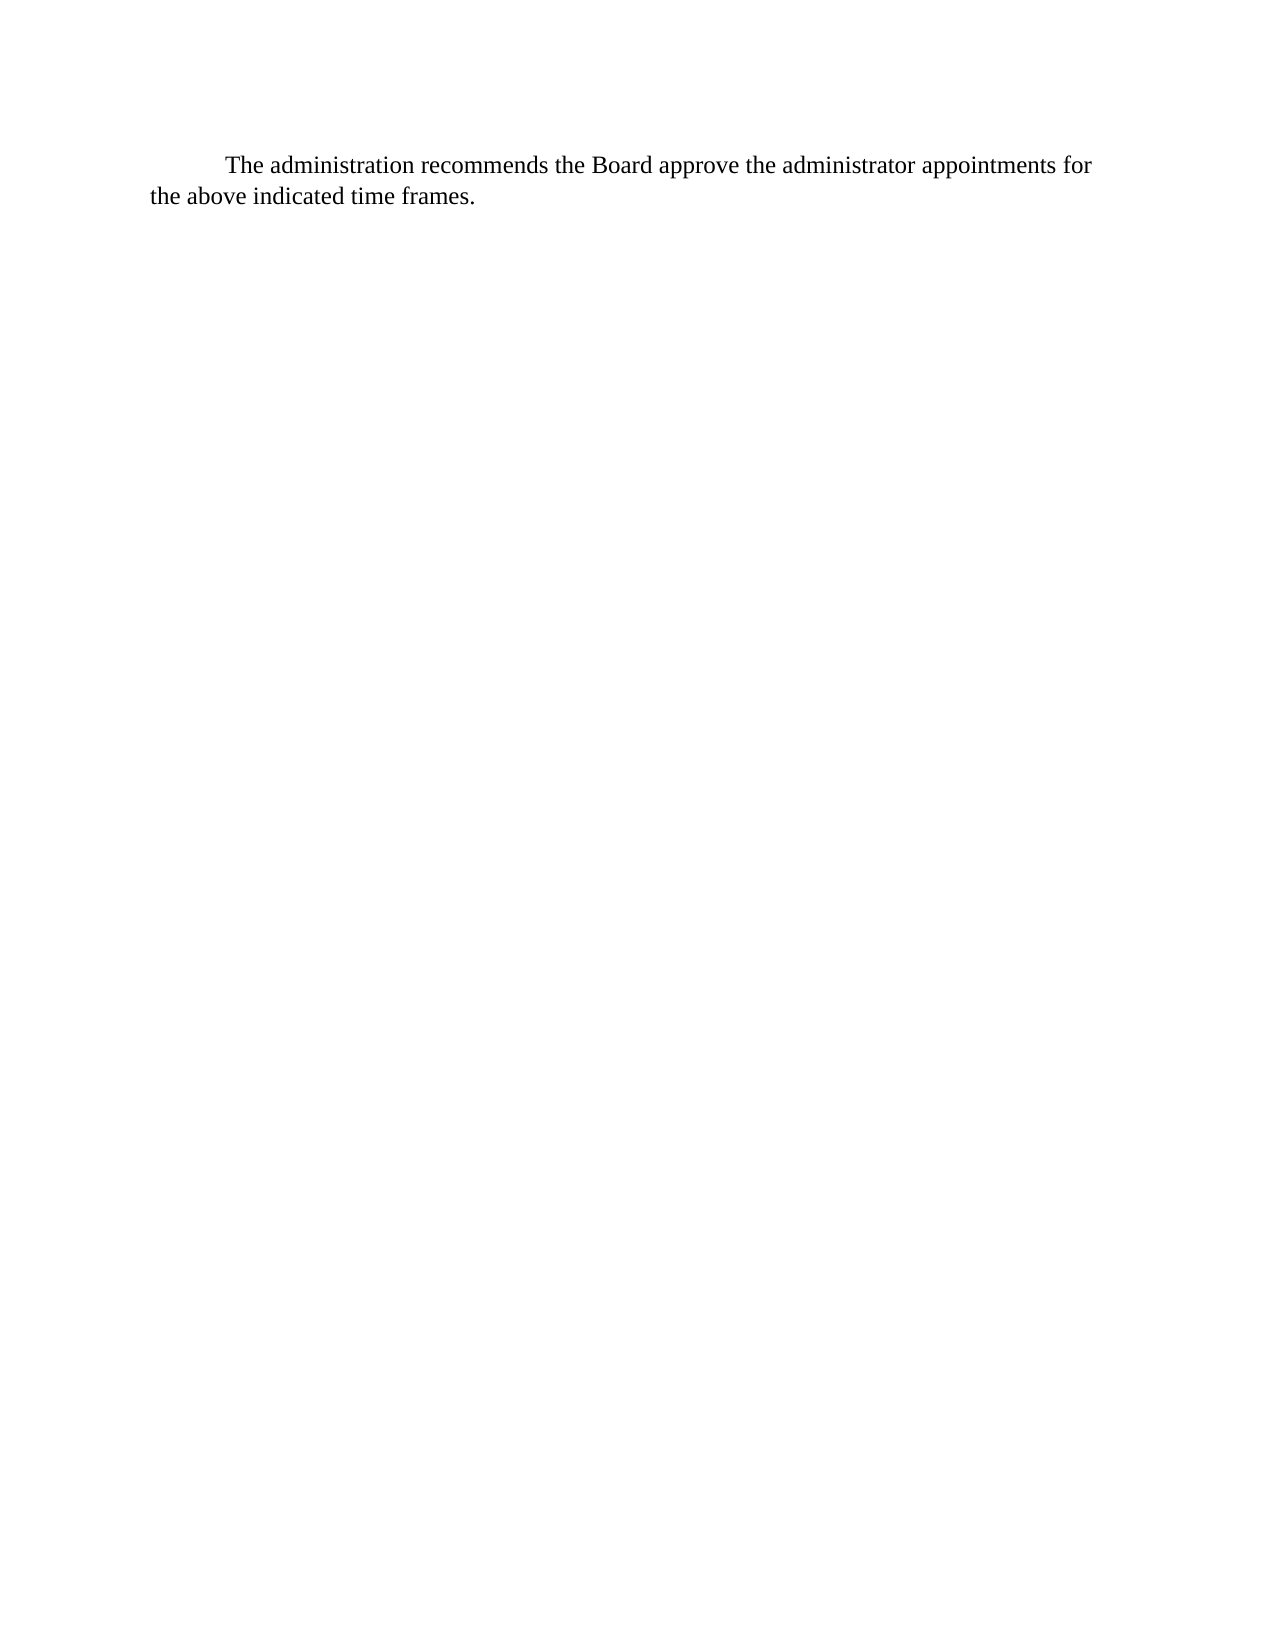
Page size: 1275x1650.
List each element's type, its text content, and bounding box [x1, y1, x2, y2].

text The administration recommends the Board approve the administrator appointments for the above indicated time frames. [150, 150, 1125, 210]
